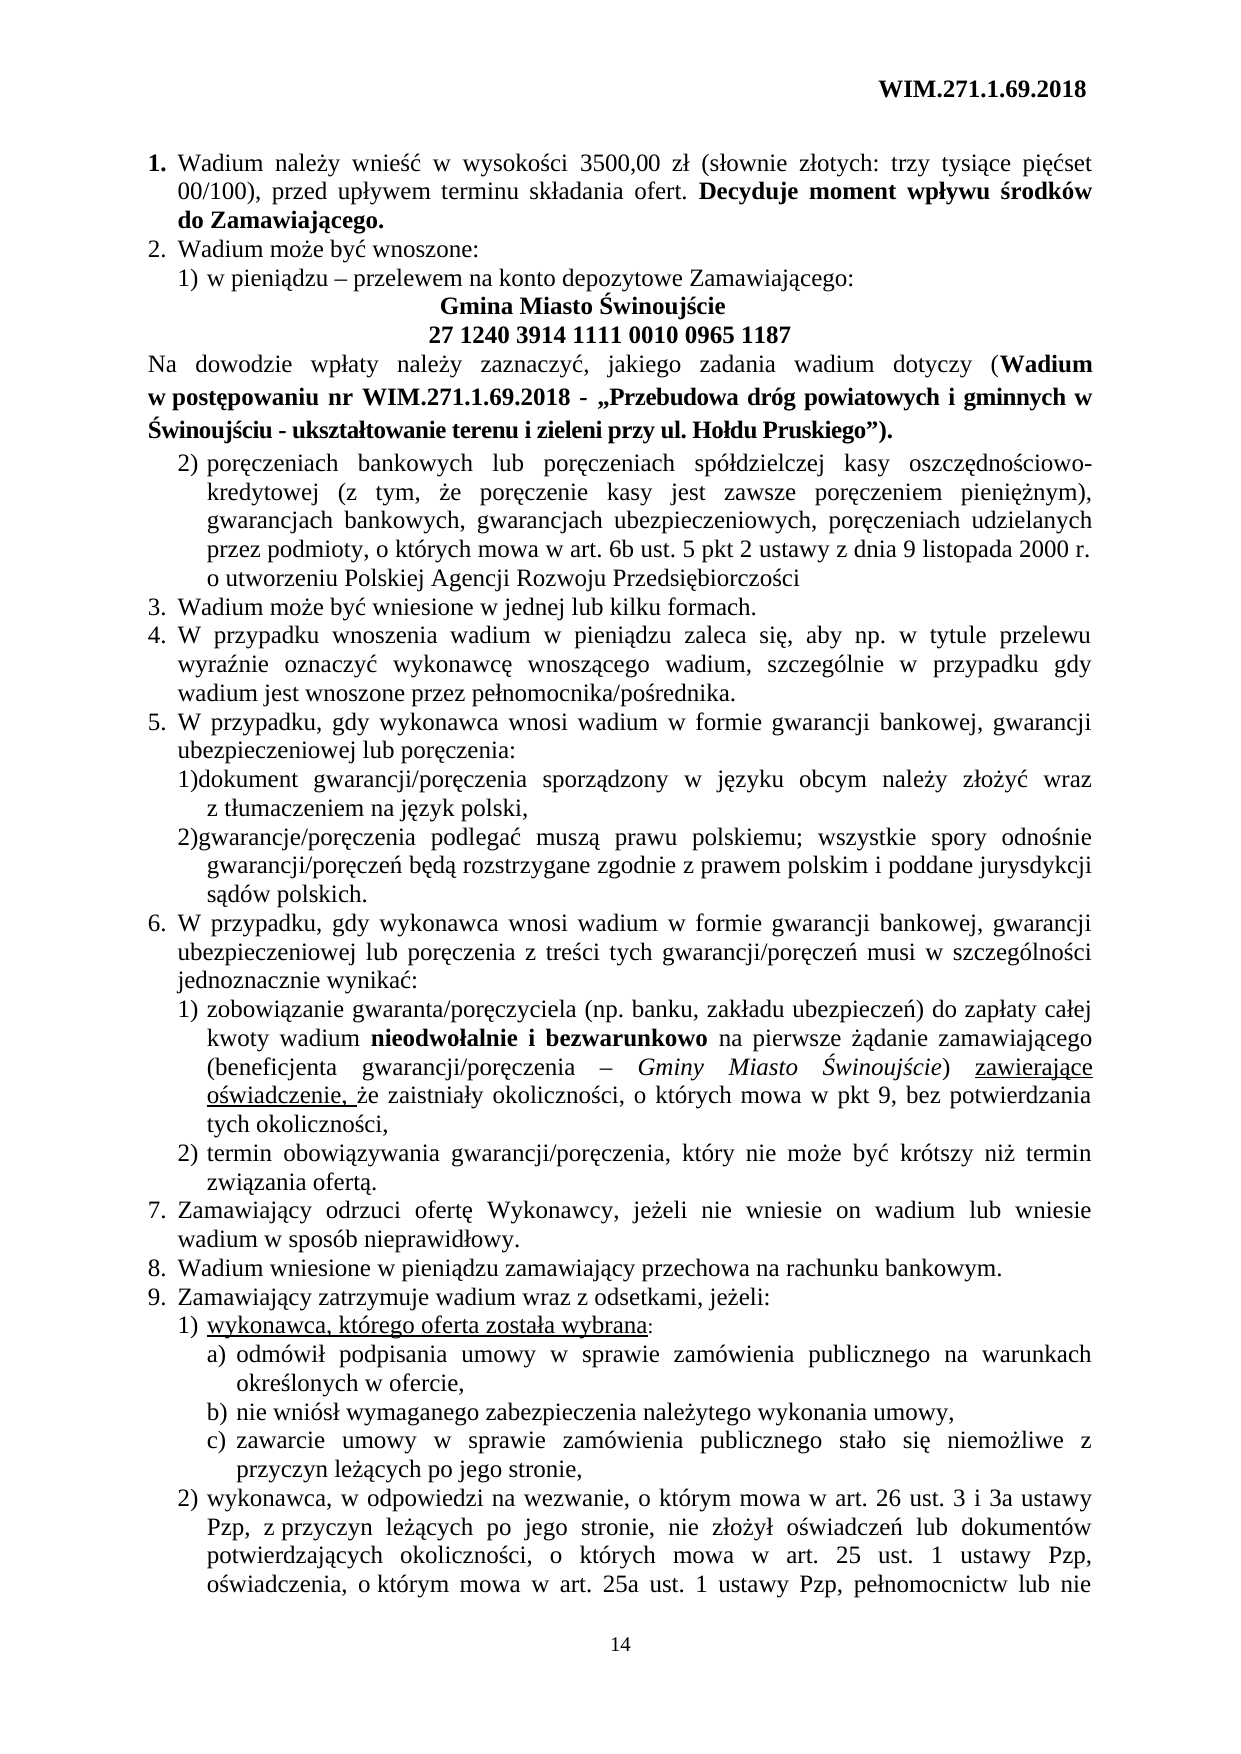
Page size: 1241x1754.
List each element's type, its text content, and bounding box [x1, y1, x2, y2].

list W przypadku, gdy wykonawca wnosi wadium w formie gwarancji bankowej, gwarancji ubezpieczeniowej lub poręczenia z treści tych gwarancji/poręczeń musi w szczególności jednoznacznie wynikać: [148, 908, 1093, 994]
list dokument gwarancji/poręczenia sporządzony w języku obcym należy złożyć wraz z tłumaczeniem na język polski, [177, 764, 1093, 822]
list Zamawiający zatrzymuje wadium wraz z odsetkami, jeżeli: [148, 1282, 1093, 1310]
list w pieniądzu – przelewem na konto depozytowe Zamawiającego: [177, 263, 1093, 291]
list odmówił podpisania umowy w sprawie zamówienia publicznego na warunkach określonych w ofercie, [207, 1339, 1093, 1397]
list Wadium należy wnieść w wysokości 3500,00 zł (słownie złotych: trzy tysiące pięćset 00/100), przed upływem terminu składania ofert. Decyduje moment wpływu środków do Zamawiającego. [148, 148, 1093, 234]
list Wadium może być wniesione w jednej lub kilku formach. [148, 592, 1093, 620]
list Wadium wniesione w pieniądzu zamawiający przechowa na rachunku bankowym. [148, 1253, 1093, 1282]
text Na dowodzie wpłaty należy zaznaczyć, jakiego zadania wadium dotyczy (Wadium w postępowaniu nr WIM.271.1.69.2018 - „Przebudowa dróg powiatowych i gminnych w Świnoujściu - ukształtowanie terenu i zieleni przy ul. Hołdu Pruskiego”). [148, 349, 1093, 444]
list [177, 1483, 1093, 1598]
list W przypadku wnoszenia wadium w pieniądzu zaleca się, aby np. w tytule przelewu wyraźnie oznaczyć wykonawcę wnoszącego wadium, szczególnie w przypadku gdy wadium jest wnoszone przez pełnomocnika/pośrednika. [148, 620, 1093, 707]
list wykonawca, którego oferta została wybrana: [177, 1310, 1093, 1339]
list zawarcie umowy w sprawie zamówienia publicznego stało się niemożliwe z przyczyn leżących po jego stronie, [207, 1425, 1093, 1483]
list termin obowiązywania gwarancji/poręczenia, który nie może być krótszy niż termin związania ofertą. [177, 1138, 1093, 1195]
list W przypadku, gdy wykonawca wnosi wadium w formie gwarancji bankowej, gwarancji ubezpieczeniowej lub poręczenia: [148, 707, 1093, 764]
list poręczeniach bankowych lub poręczeniach spółdzielczej kasy oszczędnościowo-kredytowej (z tym, że poręczenie kasy jest zawsze poręczeniem pieniężnym), gwarancjach bankowych, gwarancjach ubezpieczeniowych, poręczeniach udzielanych przez podmioty, o których mowa w art. 6b ust. 5 pkt 2 ustawy z dnia 9 listopada 2000 r. o utworzeniu Polskiej Agencji Rozwoju Przedsiębiorczości [177, 448, 1093, 592]
list Zamawiający odrzuci ofertę Wykonawcy, jeżeli nie wniesie on wadium lub wniesie wadium w sposób nieprawidłowy. [148, 1195, 1093, 1253]
list Wadium może być wnoszone: [148, 234, 1093, 263]
list zobowiązanie gwaranta/poręczyciela (np. banku, zakładu ubezpieczeń) do zapłaty całej kwoty wadium nieodwołalnie i bezwarunkowo na pierwsze żądanie zamawiającego (beneficjenta gwarancji/poręczenia – Gminy Miasto Świnoujście) zawierające oświadczenie, że zaistniały okoliczności, o których mowa w pkt 9, bez potwierdzania tych okoliczności, [177, 994, 1093, 1138]
text 27 1240 3914 1111 0010 0965 1187 [428, 320, 1093, 349]
list gwarancje/poręczenia podlegać muszą prawu polskiemu; wszystkie spory odnośnie gwarancji/poręczeń będą rozstrzygane zgodnie z prawem polskim i poddane jurysdykcji sądów polskich. [177, 822, 1093, 908]
list nie wniósł wymaganego zabezpieczenia należytego wykonania umowy, [207, 1397, 1093, 1425]
text Gmina Miasto Świnoujście [73, 291, 1093, 320]
